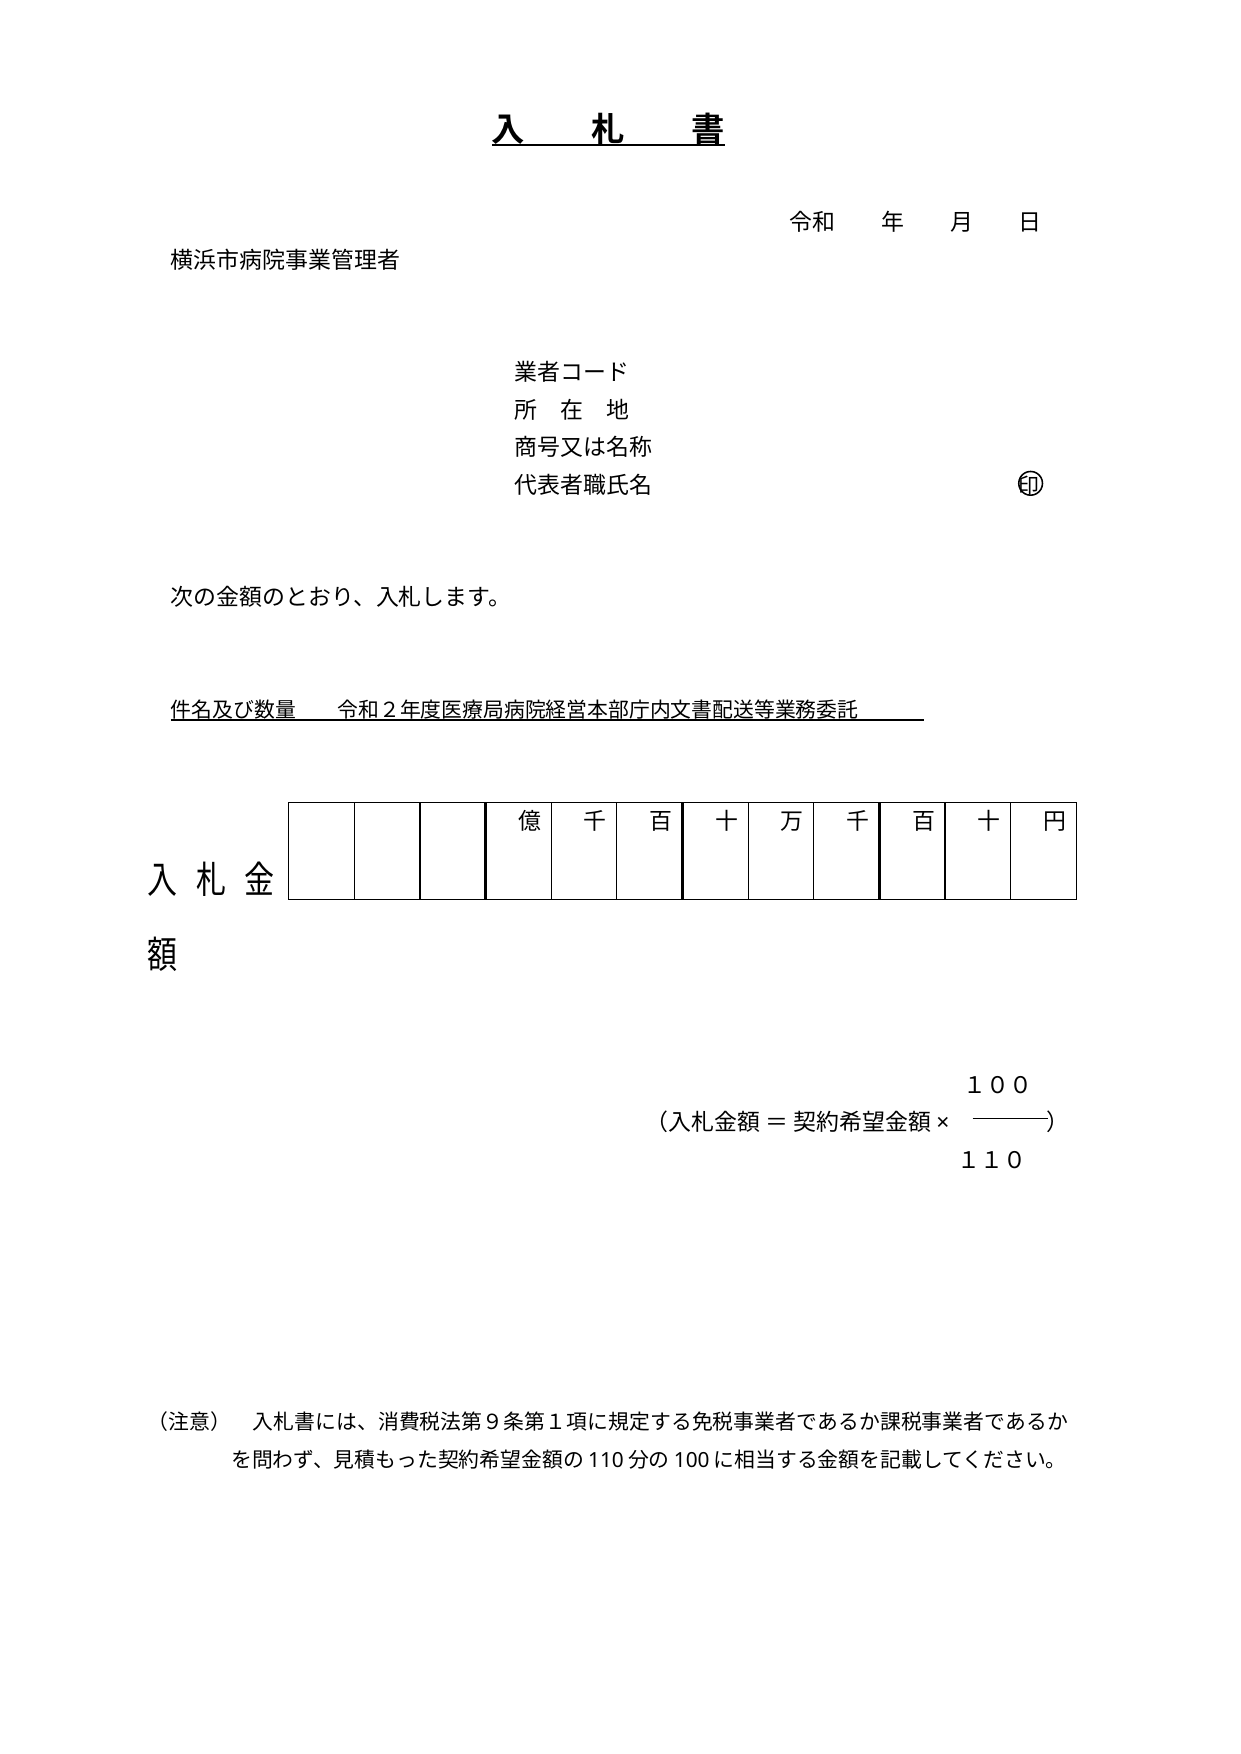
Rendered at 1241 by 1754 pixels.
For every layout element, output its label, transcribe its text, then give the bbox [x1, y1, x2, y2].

text １００ [148, 1064, 1069, 1102]
table_header [421, 803, 484, 899]
text １１０ [148, 1139, 1069, 1177]
text 件名及び数量 令和２年度医療局病院経営本部庁内文書配送等業務委託 [148, 689, 1069, 727]
text 入 札 書 [148, 89, 1069, 164]
text （注意） 入札書には、消費税法第９条第１項に規定する免税事業者であるか課税事業者であるかを問わず、見積もった契約希望金額の110分の100に相当する金額を記載してください。 [148, 1402, 1069, 1477]
text 次の金額のとおり、入札します。 [148, 577, 1069, 614]
table_header 百 [881, 803, 944, 899]
text 業者コード [148, 352, 1069, 389]
table_header [289, 803, 354, 899]
table_header 億 [487, 803, 551, 899]
table_header 百 [617, 803, 681, 899]
text 所 在 地 [148, 389, 1069, 427]
table_header 円 [1011, 803, 1076, 899]
table_header [355, 803, 419, 899]
table_header 千 [814, 803, 878, 899]
table_header 千 [552, 803, 616, 899]
text （入札金額 ＝ 契約希望金額 × ） [148, 1102, 1069, 1139]
table_header 万 [749, 803, 813, 899]
text 商号又は名称 [148, 427, 1069, 464]
text 入札金額 [148, 839, 1069, 1027]
text 令和 年 月 日 [148, 202, 1069, 239]
text 代表者職氏名 印 [148, 464, 1069, 502]
text 横浜市病院事業管理者 [148, 239, 1069, 277]
table_header 十 [684, 803, 748, 899]
table_header 十 [946, 803, 1010, 899]
